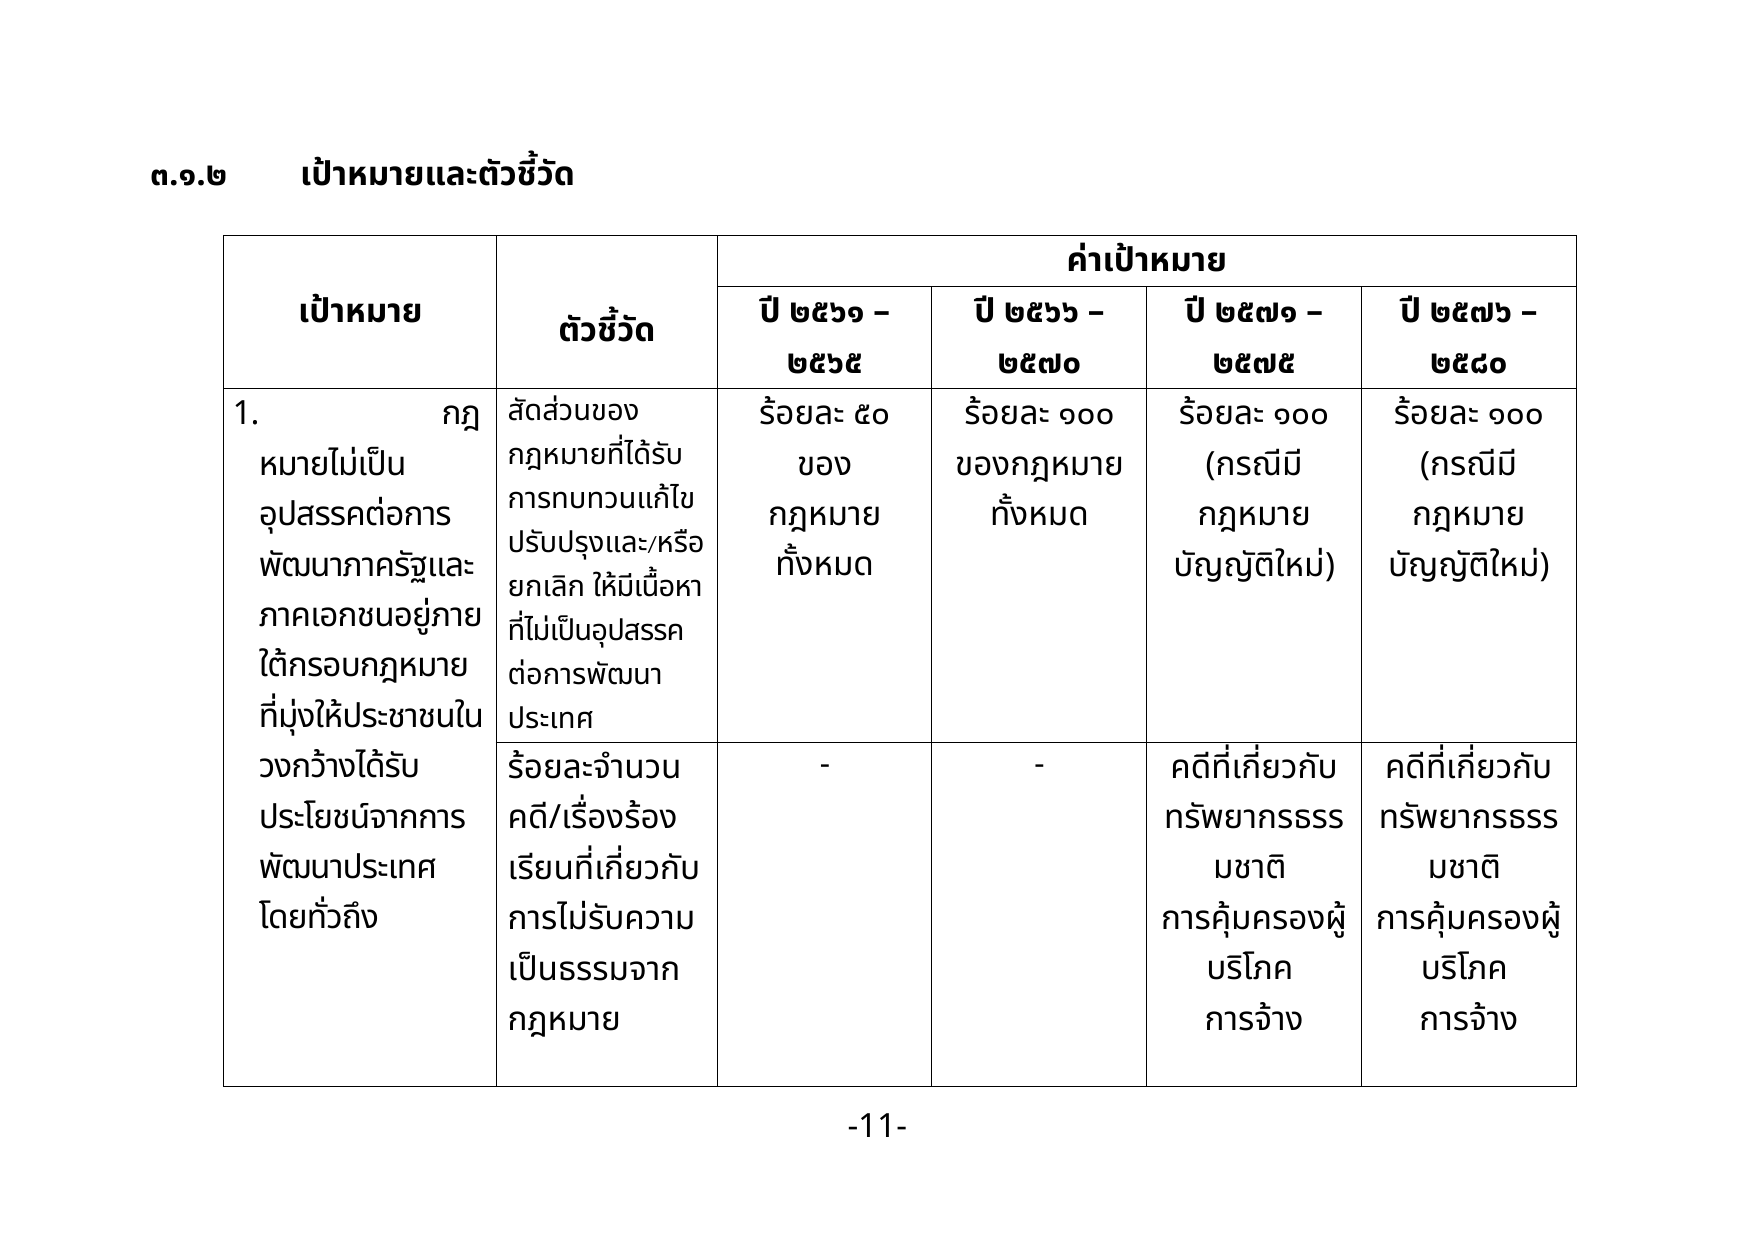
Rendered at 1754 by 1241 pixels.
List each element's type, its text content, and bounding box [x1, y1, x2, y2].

table_cell ปี ๒๕๖๖ – ๒๕๗๐ [932, 287, 1146, 388]
table_cell สัดส่วนของกฎหมายที่ได้รับการทบทวนแก้ไข ปรับปรุงและ/หรือยกเลิก ให้มีเนื้อหาที่ไม่เป็นอุปสรรคต่อการพัฒนาประเทศ [497, 389, 717, 742]
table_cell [1362, 743, 1576, 1086]
table_header ตัวชี้วัด [497, 236, 717, 388]
table_cell ร้อยละ ๑๐๐ ของกฎหมายทั้งหมด [932, 389, 1146, 742]
table_cell - [932, 743, 1146, 1086]
table_cell ร้อยละ ๕๐ ของ กฎหมายทั้งหมด [718, 389, 931, 742]
table_header เป้าหมาย [224, 236, 496, 388]
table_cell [1147, 743, 1361, 1086]
text ๓.๑.๒ เป้าหมายและตัวชี้วัด [150, 150, 1604, 201]
table_header ค่าเป้าหมาย [718, 236, 1576, 286]
table_cell ปี ๒๕๗๑ – ๒๕๗๕ [1147, 287, 1361, 388]
table_cell ร้อยละ ๑๐๐ (กรณีมีกฎหมายบัญญัติใหม่) [1362, 389, 1576, 742]
table_cell - [718, 743, 931, 1086]
table_cell ปี ๒๕๖๑ – ๒๕๖๕ [718, 287, 931, 388]
table_cell ร้อยละ ๑๐๐ (กรณีมีกฎหมายบัญญัติใหม่) [1147, 389, 1361, 742]
table_cell ปี ๒๕๗๖ – ๒๕๘๐ [1362, 287, 1576, 388]
table_cell กฎหมายไม่เป็นอุปสรรคต่อการพัฒนาภาครัฐและภาคเอกชนอยู่ภายใต้กรอบกฎหมายที่มุ่งให้ประชาชนในวงกว้างได้รับประโยชน์จากการพัฒนาประเทศ โดยทั่วถึง [224, 389, 496, 1086]
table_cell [497, 743, 717, 1086]
